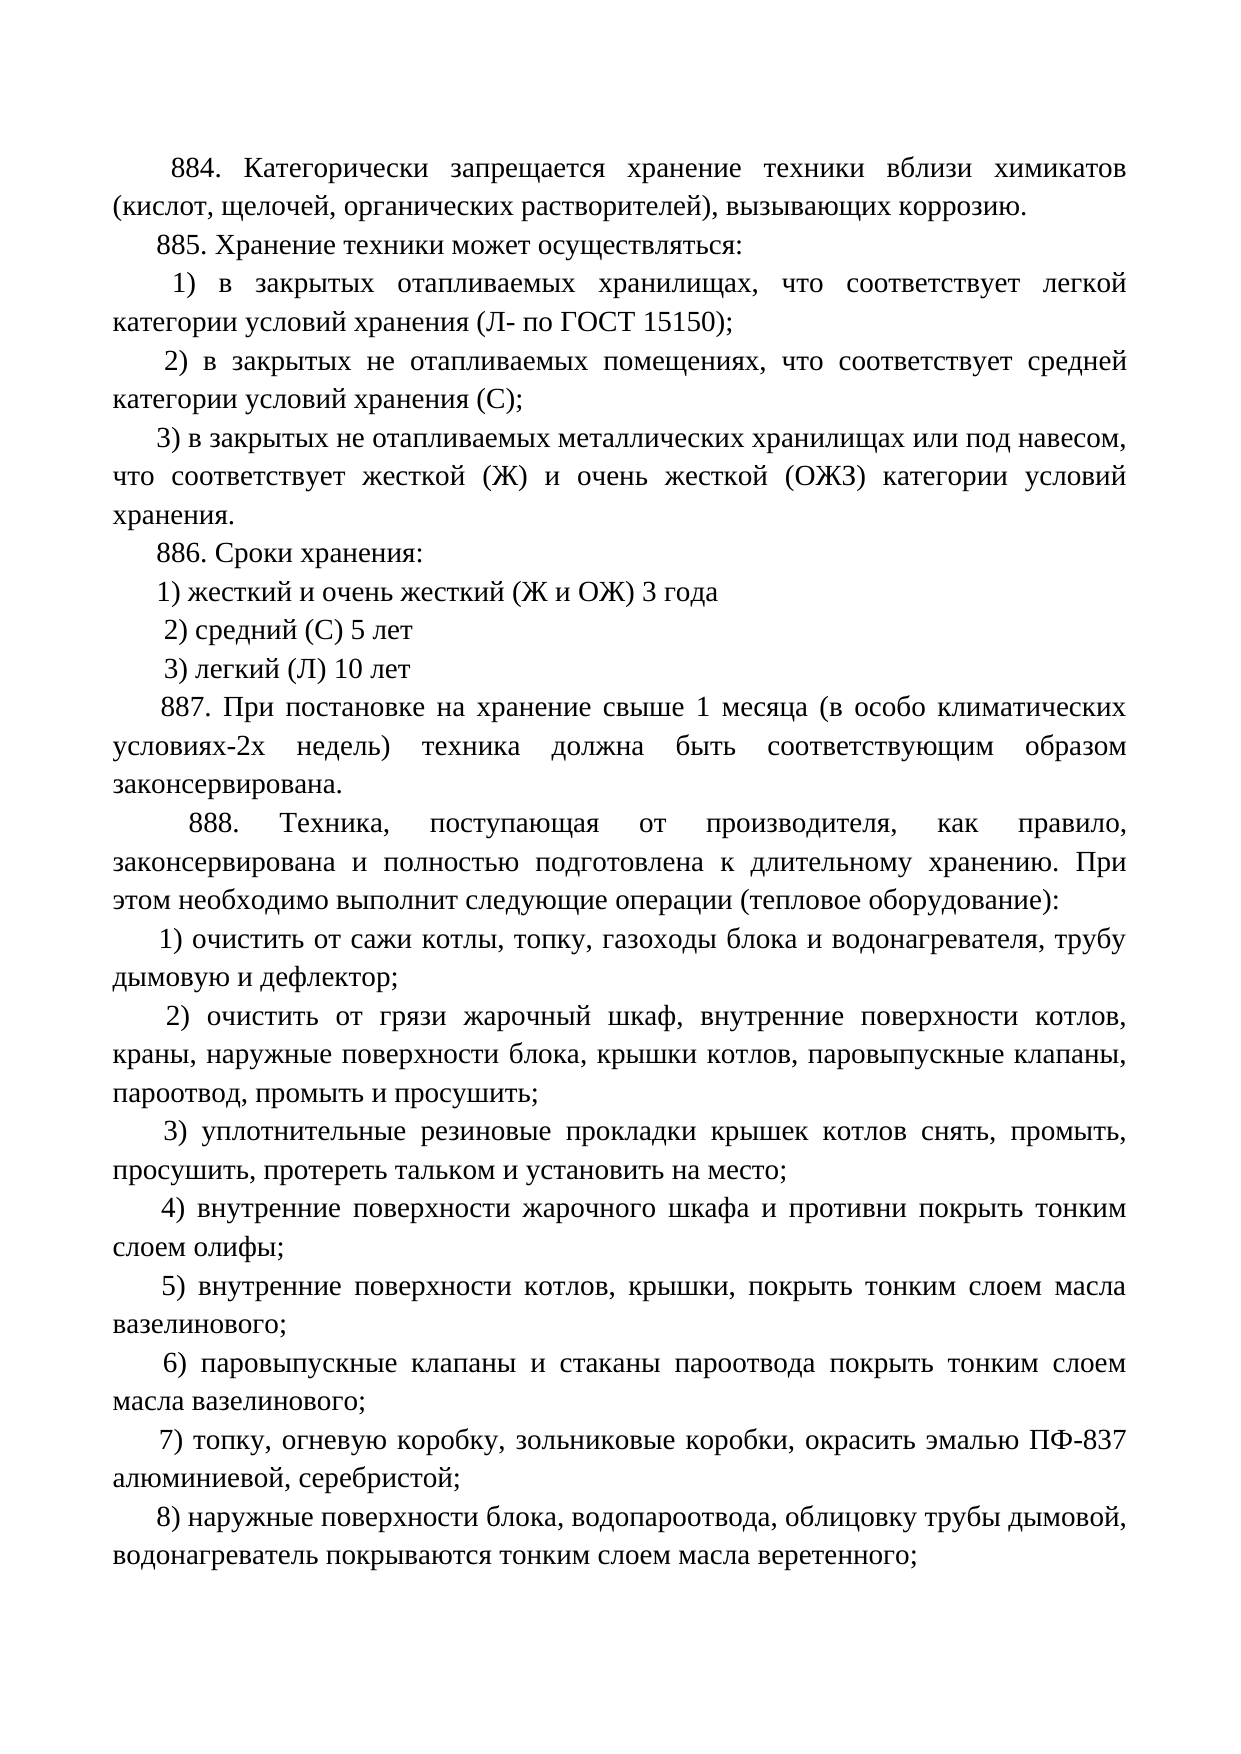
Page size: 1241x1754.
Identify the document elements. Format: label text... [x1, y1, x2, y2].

text 5) внутренние поверхности котлов, крышки, покрыть тонким слоем масла вазелинового; [112, 1268, 1128, 1340]
text 1) жесткий и очень жесткий (Ж и ОЖ) 3 года [112, 574, 1128, 607]
text 3) в закрытых не отапливаемых металлических хранилищах или под навесом, что соответствует жесткой (Ж) и очень жесткой (ОЖЗ) категории условий хранения. [112, 420, 1128, 530]
text 1) очистить от сажи котлы, топку, газоходы блока и водонагревателя, трубу дымовую и дефлектор; [112, 921, 1128, 993]
text 3) уплотнительные резиновые прокладки крышек котлов снять, промыть, просушить, протереть тальком и установить на место; [112, 1113, 1128, 1186]
text 2) очистить от грязи жарочный шкаф, внутренние поверхности котлов, краны, наружные поверхности блока, крышки котлов, паровыпускные клапаны, пароотвод, промыть и просушить; [112, 998, 1128, 1108]
text 886. Сроки хранения: [112, 535, 1128, 569]
text 884. Категорически запрещается хранение техники вблизи химикатов (кислот, щелочей, органических растворителей), вызывающих коррозию. [112, 150, 1128, 222]
text 2) в закрытых не отапливаемых помещениях, что соответствует средней категории условий хранения (С); [112, 343, 1128, 415]
text 7) топку, огневую коробку, зольниковые коробки, окрасить эмалью ПФ-837 алюминиевой, серебристой; [112, 1422, 1128, 1494]
text 885. Хранение техники может осуществляться: [112, 227, 1128, 261]
text 887. При постановке на хранение свыше 1 месяца (в особо климатических условиях-2х недель) техника должна быть соответствующим образом законсервирована. [112, 689, 1128, 800]
text 888. Техника, поступающая от производителя, как правило, законсервирована и полностью подготовлена к длительному хранению. При этом необходимо выполнит следующие операции (тепловое оборудование): [112, 805, 1128, 916]
text 6) паровыпускные клапаны и стаканы пароотвода покрыть тонким слоем масла вазелинового; [112, 1345, 1128, 1417]
text 3) легкий (Л) 10 лет [112, 651, 1128, 684]
text 8) наружные поверхности блока, водопароотвода, облицовку трубы дымовой, водонагреватель покрываются тонким слоем масла веретенного; [112, 1499, 1128, 1571]
text 4) внутренние поверхности жарочного шкафа и противни покрыть тонким слоем олифы; [112, 1191, 1128, 1263]
text 1) в закрытых отапливаемых хранилищах, что соответствует легкой категории условий хранения (Л- по ГОСТ 15150); [112, 266, 1128, 338]
text 2) средний (С) 5 лет [112, 612, 1128, 646]
